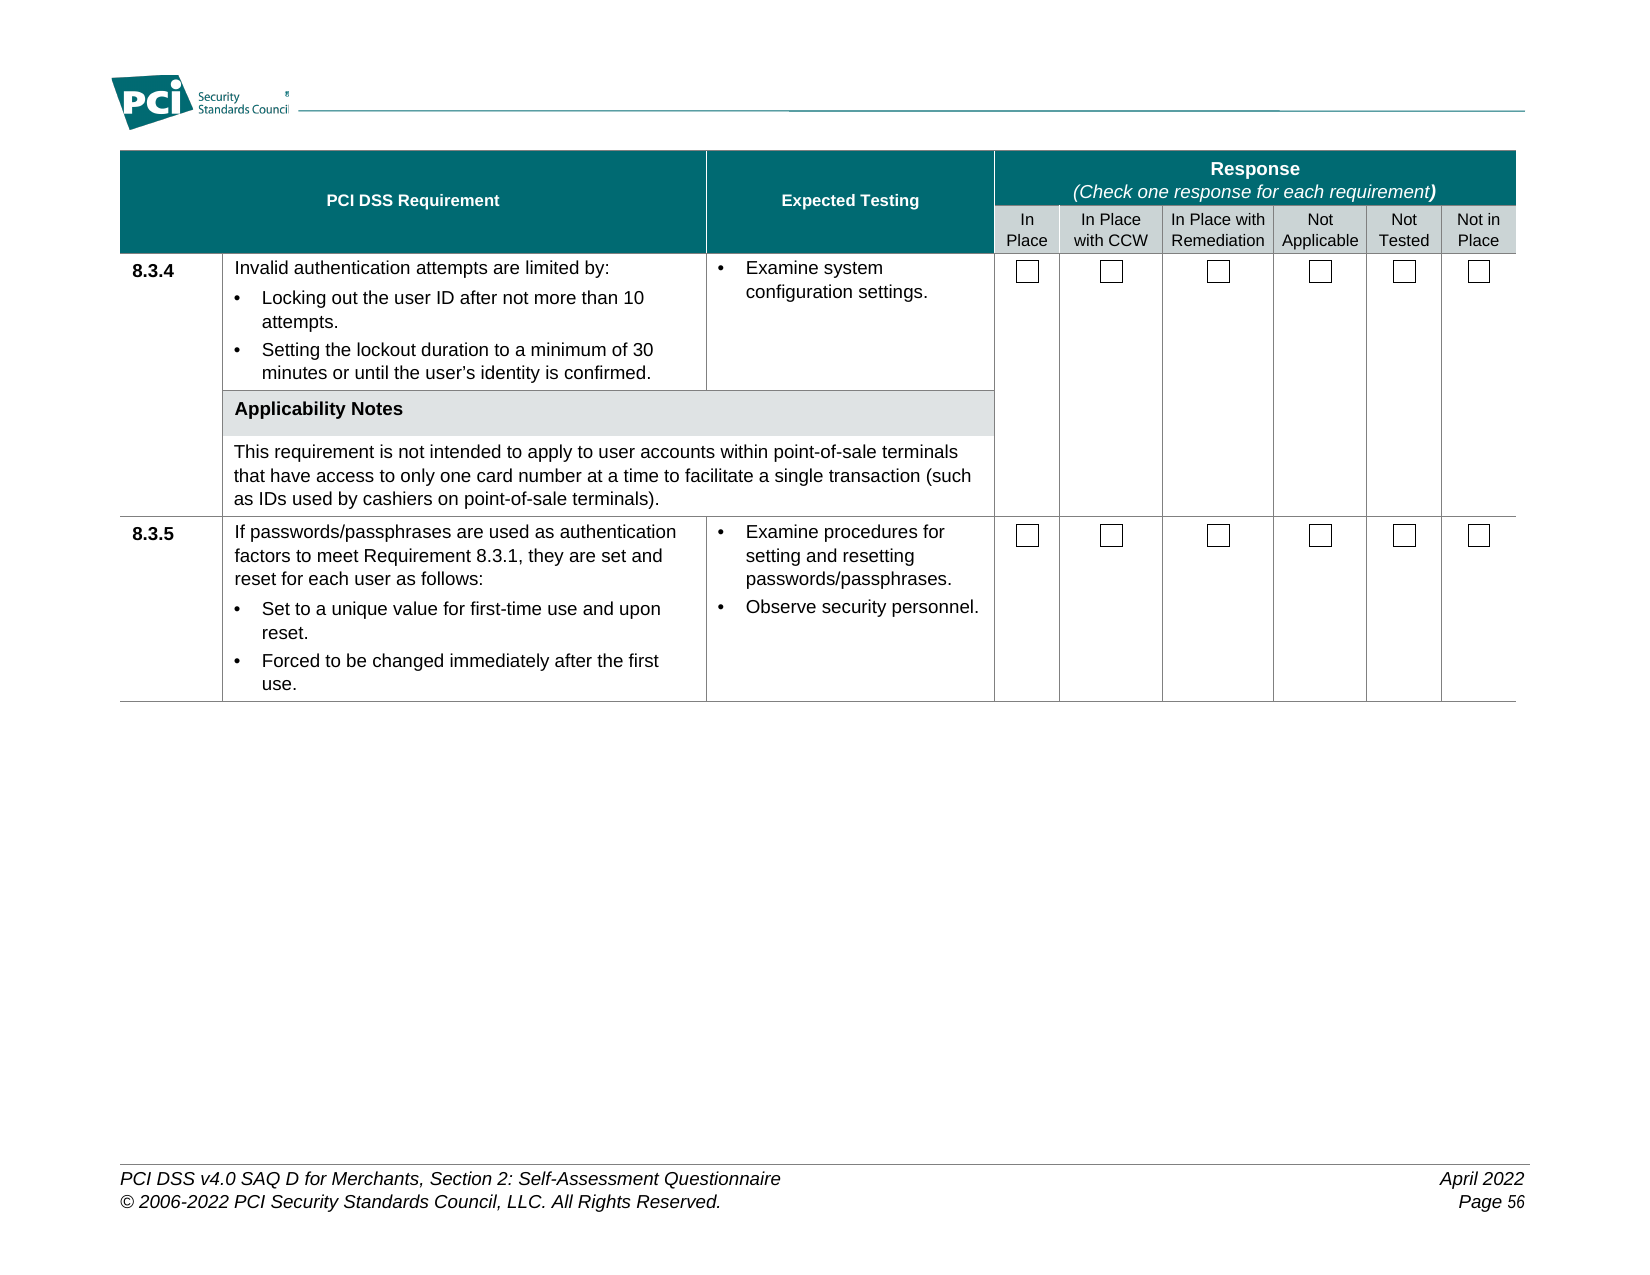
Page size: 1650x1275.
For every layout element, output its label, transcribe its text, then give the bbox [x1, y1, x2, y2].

table_header Expected Testing [707, 151, 994, 253]
table_cell In Place [995, 206, 1059, 253]
picture [111, 75, 289, 130]
table_cell In Place with CCW [1060, 206, 1162, 253]
table_cell [1060, 254, 1162, 516]
table_cell [995, 517, 1059, 701]
table_cell [1163, 254, 1273, 516]
table_cell [1442, 254, 1516, 516]
table_cell [1274, 254, 1366, 516]
table_cell [1367, 517, 1441, 701]
table_cell If passwords/passphrases are used as authentication factors to meet Requirement 8.3.1, they are set and reset for each user as follows: Set to a unique value for first-time use and upon reset. Forced to be changed immediately after the first use. [223, 517, 706, 701]
table_cell [1274, 517, 1366, 701]
table_cell [1163, 517, 1273, 701]
table_cell [1442, 517, 1516, 701]
table_cell [1060, 517, 1162, 701]
table_cell Not Applicable [1274, 206, 1366, 253]
table_header PCI DSS Requirement [120, 151, 706, 253]
table_cell [995, 254, 1059, 516]
table_cell Not Tested [1367, 206, 1441, 253]
table_header Response♦ (Check one response for each requirement) [995, 151, 1516, 205]
table_cell Examine procedures for setting and resetting passwords/passphrases. Observe security personnel. [707, 517, 994, 701]
table_cell 8.3.4 [120, 254, 222, 516]
table_cell [1367, 254, 1441, 516]
table_cell In Place with Remediation [1163, 206, 1273, 253]
table_cell Invalid authentication attempts are limited by: Locking out the user ID after not more than 10 attempts. Setting the lockout duration to a minimum of 30 minutes or until the user’s identity is confirmed. [223, 254, 706, 390]
table_cell 8.3.5 [120, 517, 222, 701]
table_cell Not in Place [1442, 206, 1516, 253]
table_cell Applicability Notes [223, 391, 994, 436]
table_cell This requirement is not intended to apply to user accounts within point-of-sale terminals that have access to only one card number at a time to facilitate a single transaction (such as IDs used by cashiers on point-of-sale terminals). [223, 436, 994, 516]
table_cell Examine system configuration settings. [707, 254, 994, 390]
